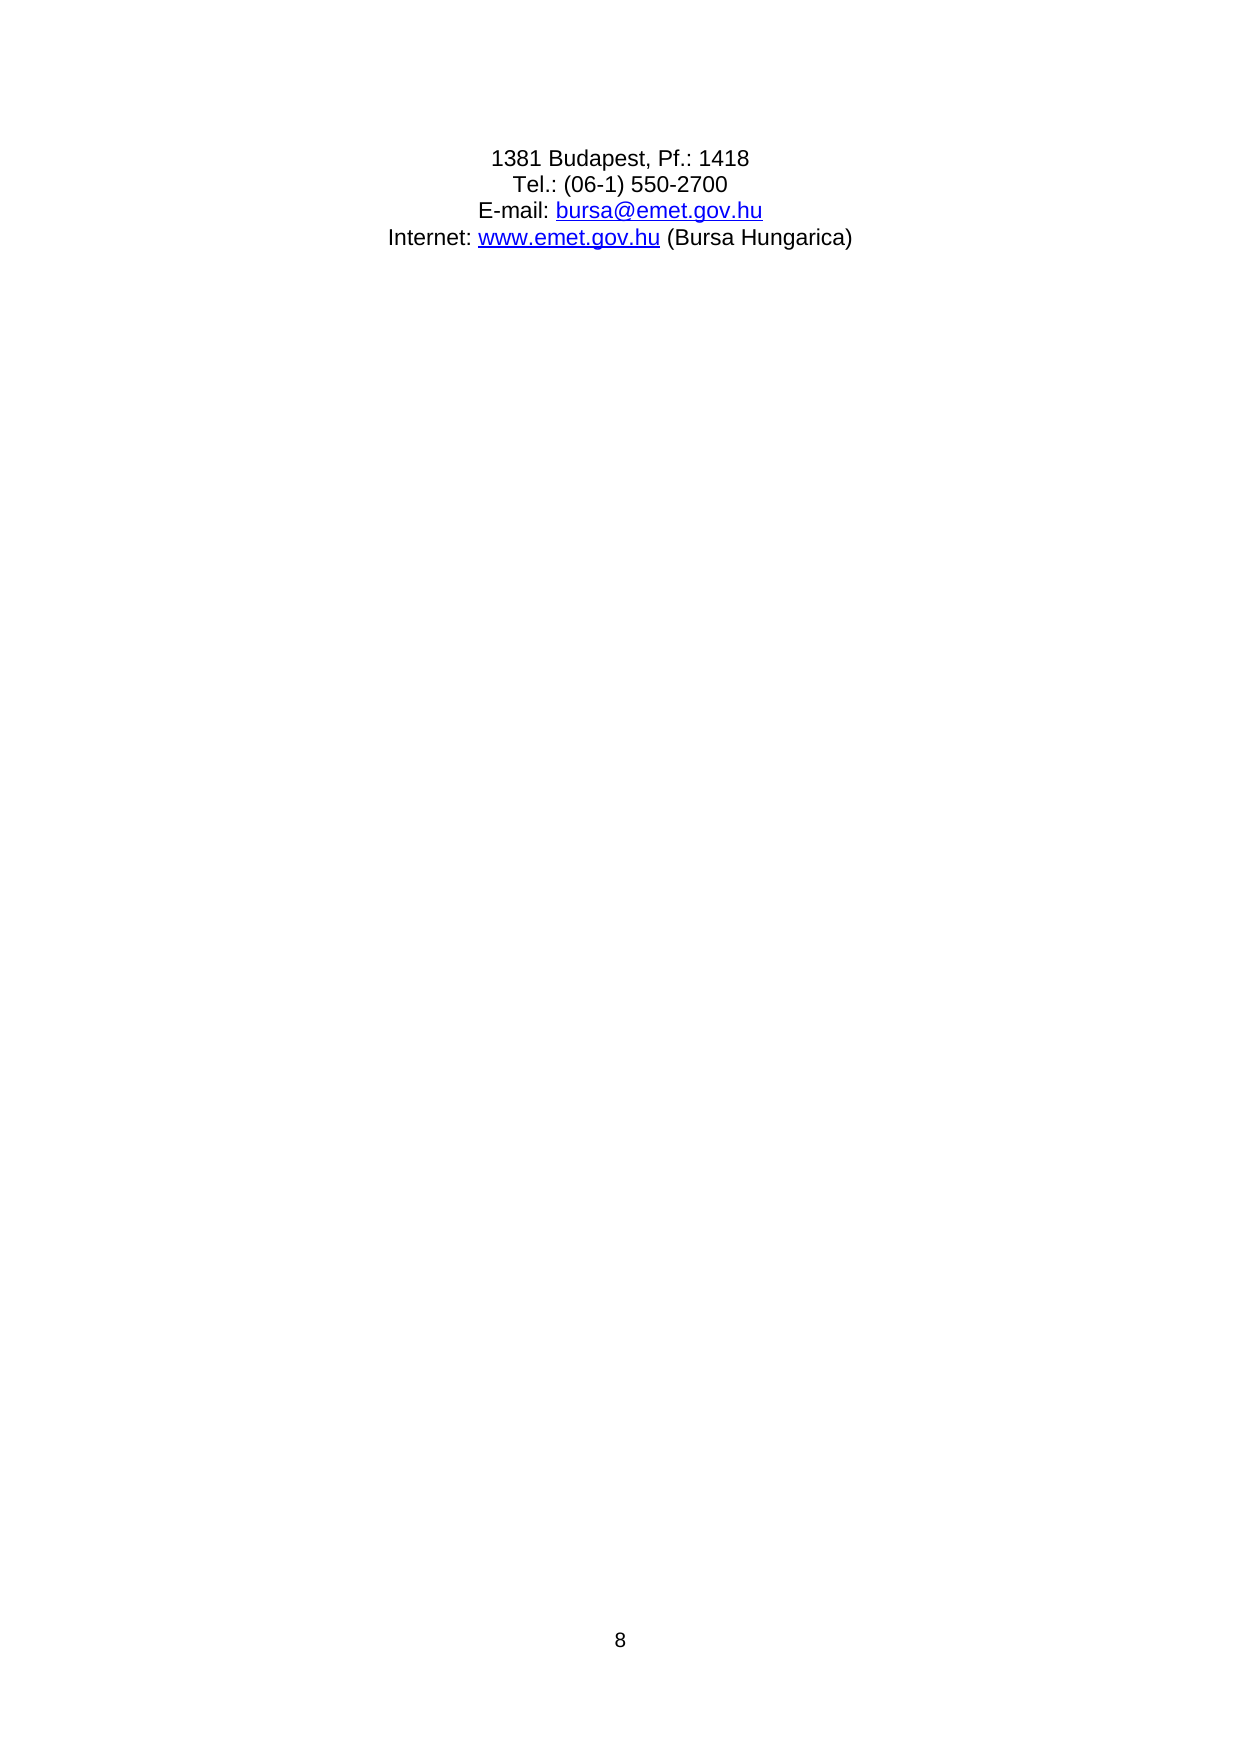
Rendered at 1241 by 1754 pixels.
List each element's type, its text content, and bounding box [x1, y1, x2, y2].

text E-mail: bursa@emet.gov.hu [148, 197, 1092, 223]
text Tel.: (06-1) 550-2700 [148, 171, 1092, 197]
text 1381 Budapest, Pf.: 1418 [148, 144, 1092, 171]
text Internet: www.emet.gov.hu (Bursa Hungarica) [148, 223, 1092, 250]
